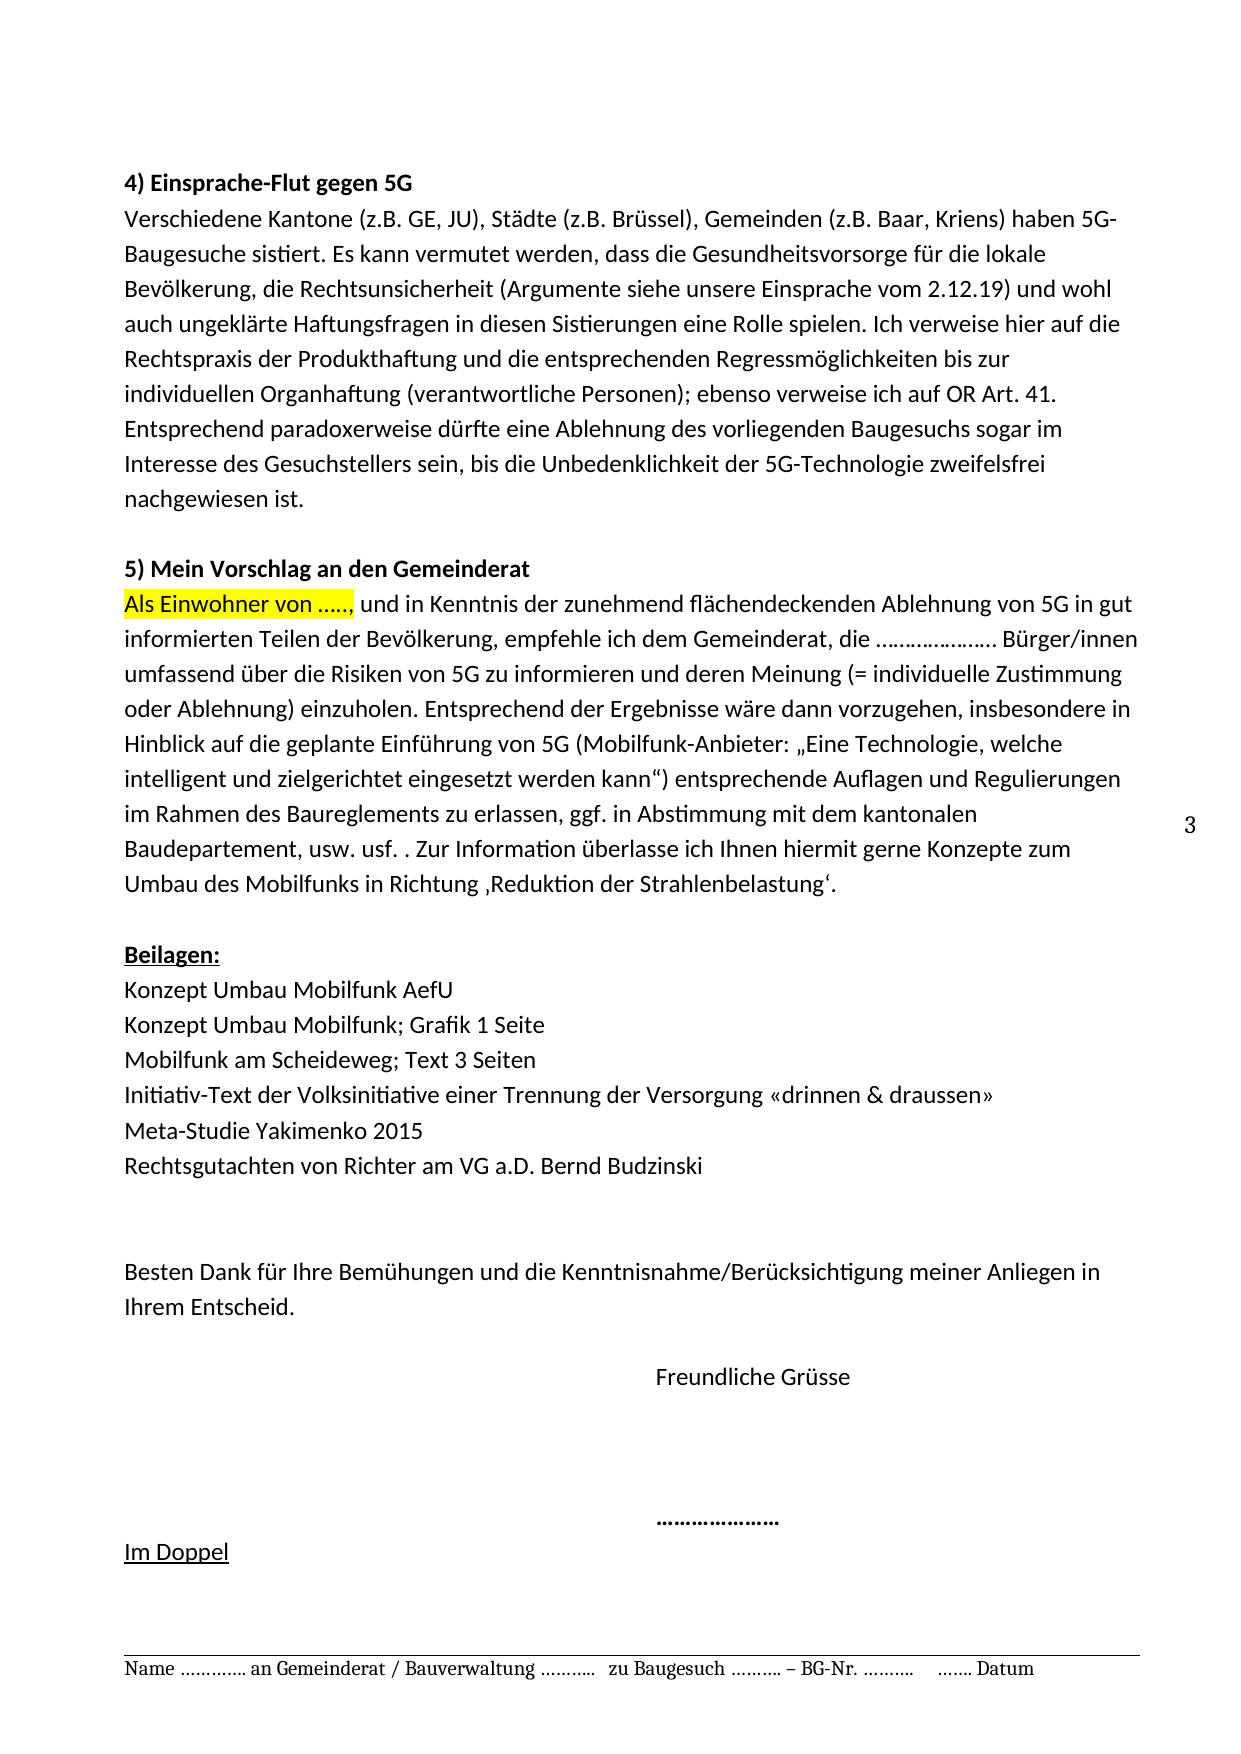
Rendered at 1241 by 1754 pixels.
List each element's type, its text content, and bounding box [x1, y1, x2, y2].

text Meta-Studie Yakimenko 2015 [124, 1115, 1140, 1145]
text Rechtsgutachten von Richter am VG a.D. Bernd Budzinski [124, 1150, 1140, 1181]
text Beilagen: [124, 939, 1140, 969]
text Konzept Umbau Mobilfunk; Grafik 1 Seite [124, 1009, 1140, 1040]
text Mobilfunk am Scheideweg; Text 3 Seiten [124, 1044, 1140, 1075]
text Besten Dank für Ihre Bemühungen und die Kenntnisnahme/Berücksichtigung meiner Anliegen in Ihrem Entscheid. [124, 1256, 1140, 1321]
text Verschiedene Kantone (z.B. GE, JU), Städte (z.B. Brüssel), Gemeinden (z.B. Baar, Kriens) haben 5G-Baugesuche sistiert. Es kann vermutet werden, dass die Gesundheitsvorsorge für die lokale Bevölkerung, die Rechtsunsicherheit (Argumente siehe unsere Einsprache vom 2.12.19) und wohl auch ungeklärte Haftungsfragen in diesen Sistierungen eine Rolle spielen. Ich verweise hier auf die Rechtspraxis der Produkthaftung und die entsprechenden Regressmöglichkeiten bis zur individuellen Organhaftung (verantwortliche Personen); ebenso verweise ich auf OR Art. 41. Entsprechend paradoxerweise dürfte eine Ablehnung des vorliegenden Baugesuchs sogar im Interesse des Gesuchstellers sein, bis die Unbedenklichkeit der 5G-Technologie zweifelsfrei nachgewiesen ist. [124, 203, 1140, 513]
text 4) Einsprache-Flut gegen 5G [124, 168, 1140, 198]
list Im Doppel [124, 1536, 1140, 1567]
text Freundliche Grüsse [124, 1361, 1140, 1391]
text Als Einwohner von ….., und in Kenntnis der zunehmend flächendeckenden Ablehnung von 5G in gut informierten Teilen der Bevölkerung, empfehle ich dem Gemeinderat, die ………………… Bürger/innen umfassend über die Risiken von 5G zu informieren und deren Meinung (= individuelle Zustimmung oder Ablehnung) einzuholen. Entsprechend der Ergebnisse wäre dann vorzugehen, insbesondere in Hinblick auf die geplante Einführung von 5G (Mobilfunk-Anbieter: „Eine Technologie, welche intelligent und zielgerichtet eingesetzt werden kann“) entsprechende Auflagen und Regulierungen im Rahmen des Baureglements zu erlassen, ggf. in Abstimmung mit dem kantonalen Baudepartement, usw. usf. . Zur Information überlasse ich Ihnen hiermit gerne Konzepte zum Umbau des Mobilfunks in Richtung ‚Reduktion der Strahlenbelastung‘. [124, 588, 1140, 899]
text ………………… [124, 1501, 1140, 1532]
text Initiativ-Text der Volksinitiative einer Trennung der Versorgung «drinnen & draussen» [124, 1080, 1140, 1110]
text 5) Mein Vorschlag an den Gemeinderat [124, 553, 1140, 584]
text Konzept Umbau Mobilfunk AefU [124, 974, 1140, 1004]
